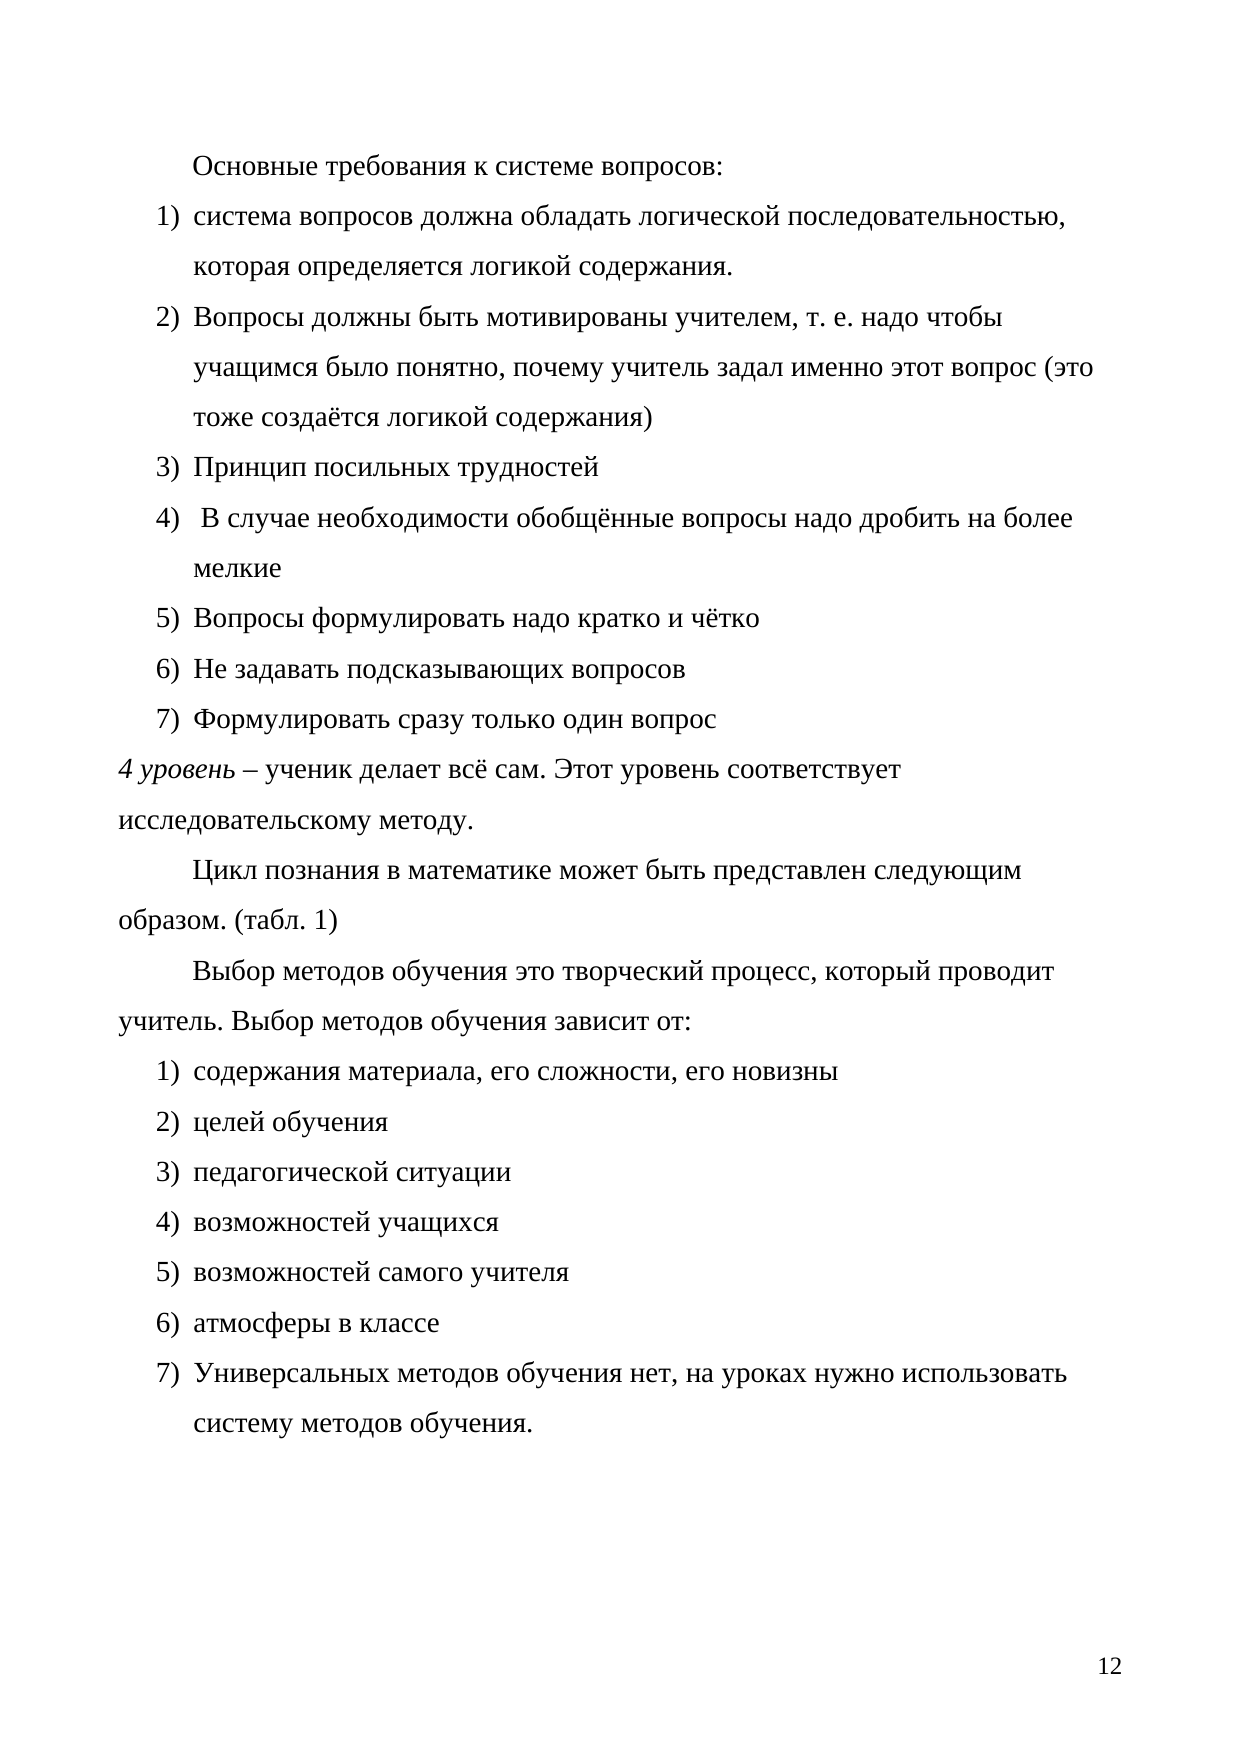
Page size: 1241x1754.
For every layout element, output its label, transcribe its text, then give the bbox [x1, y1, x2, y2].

list Формулировать сразу только один вопрос [156, 701, 1122, 735]
text Выбор методов обучения это творческий процесс, который проводит учитель. Выбор методов обучения зависит от: [118, 953, 1122, 1037]
list атмосферы в классе [156, 1305, 1122, 1338]
list возможностей самого учителя [156, 1254, 1122, 1288]
list Вопросы формулировать надо кратко и чётко [156, 601, 1122, 634]
list Принцип посильных трудностей [156, 449, 1122, 483]
text 4 уровень – ученик делает всё сам. Этот уровень соответствует исследовательскому методу. [118, 751, 1122, 835]
list Не задавать подсказывающих вопросов [156, 651, 1122, 684]
list педагогической ситуации [156, 1154, 1122, 1187]
list целей обучения [156, 1104, 1122, 1137]
list возможностей учащихся [156, 1204, 1122, 1238]
list система вопросов должна обладать логической последовательностью, которая определяется логикой содержания. [156, 198, 1122, 282]
text Цикл познания в математике может быть представлен следующим образом. (табл. 1) [118, 852, 1122, 936]
text Основные требования к системе вопросов: [118, 148, 1122, 181]
list содержания материала, его сложности, его новизны [156, 1053, 1122, 1087]
list Универсальных методов обучения нет, на уроках нужно использовать систему методов обучения. [156, 1355, 1122, 1439]
list В случае необходимости обобщённые вопросы надо дробить на более мелкие [156, 500, 1122, 584]
list Вопросы должны быть мотивированы учителем, т. е. надо чтобы учащимся было понятно, почему учитель задал именно этот вопрос (это тоже создаётся логикой содержания) [156, 299, 1122, 433]
